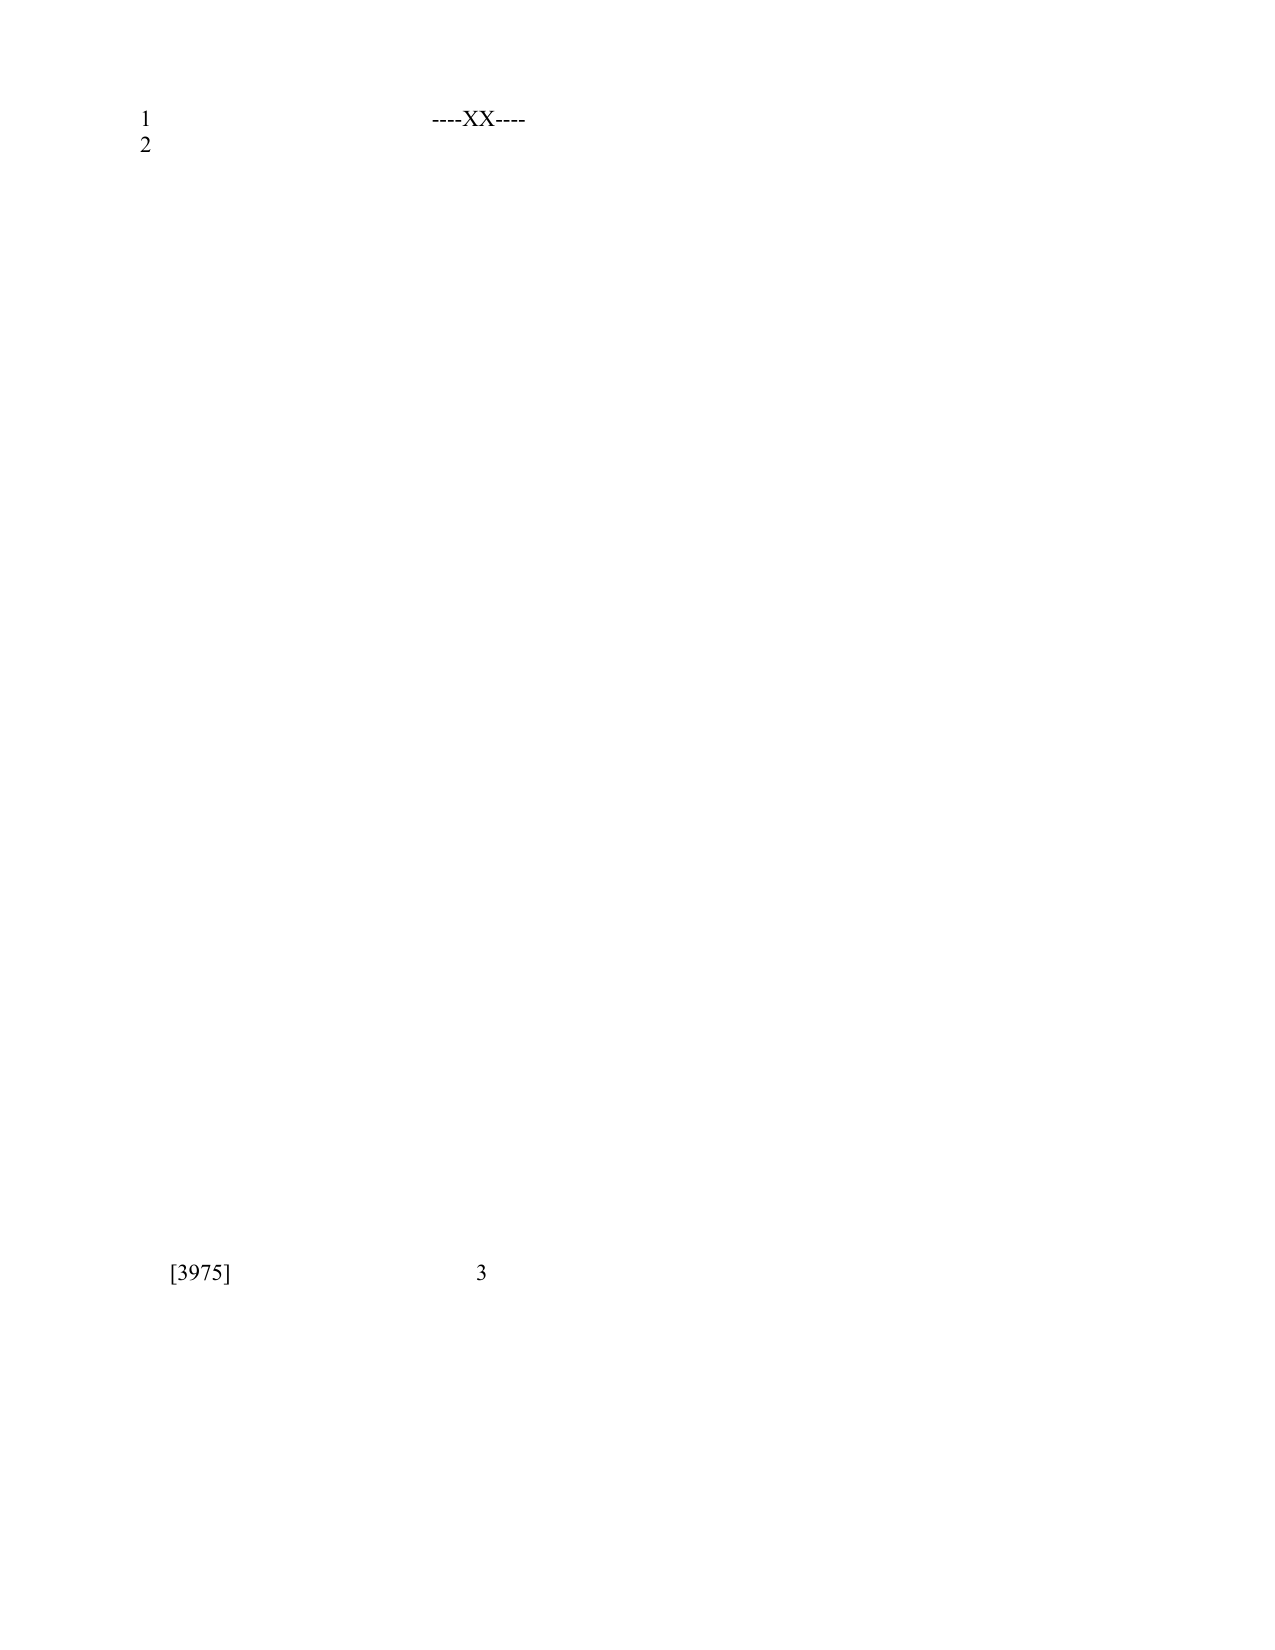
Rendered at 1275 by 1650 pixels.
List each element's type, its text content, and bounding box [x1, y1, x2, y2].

text ----XX---- [169, 105, 787, 131]
